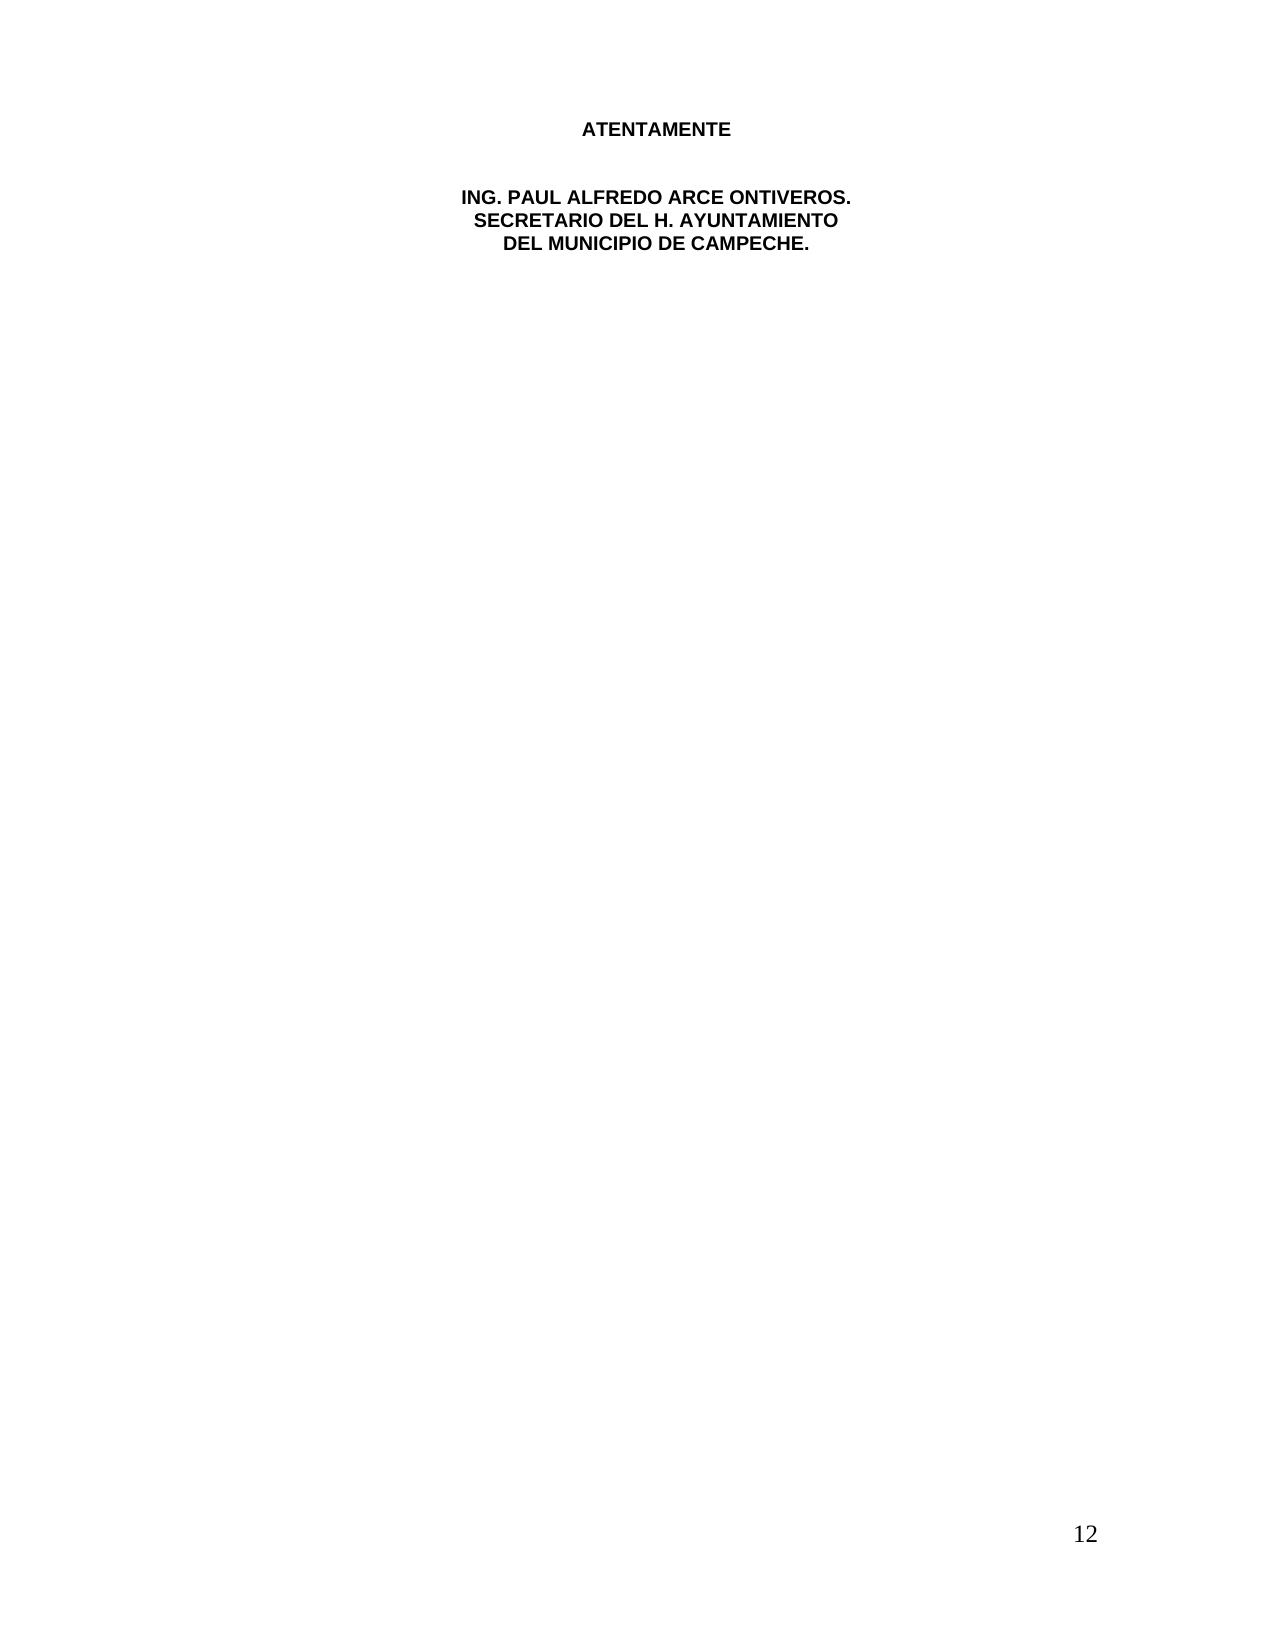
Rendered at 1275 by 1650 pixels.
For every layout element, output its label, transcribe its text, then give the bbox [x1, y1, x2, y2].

text ING. PAUL ALFREDO ARCE ONTIVEROS. [192, 186, 1121, 209]
text DEL MUNICIPIO DE CAMPECHE. [192, 232, 1121, 254]
text ATENTAMENTE [192, 118, 1121, 141]
text SECRETARIO DEL H. AYUNTAMIENTO [192, 209, 1121, 232]
